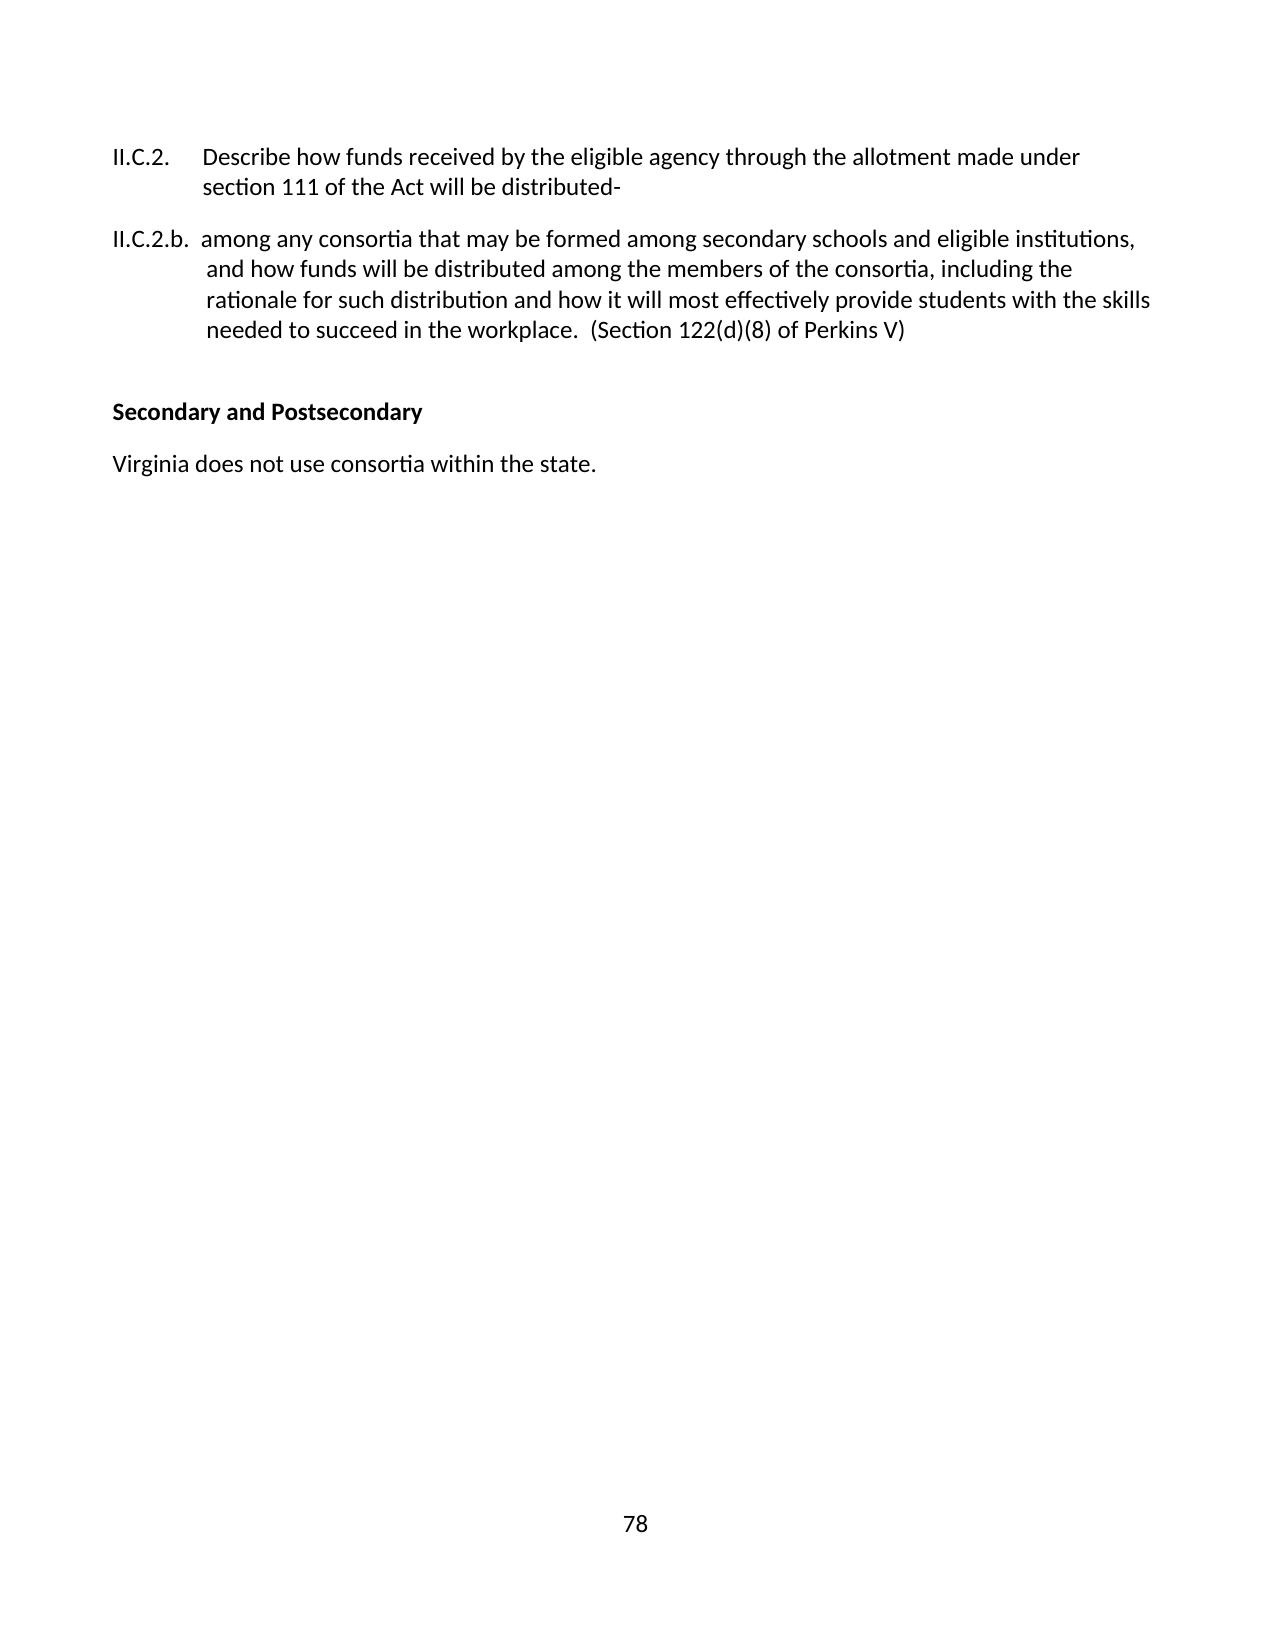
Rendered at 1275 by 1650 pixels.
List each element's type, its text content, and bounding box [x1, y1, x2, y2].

text Secondary and Postsecondary [112, 396, 1153, 427]
subtitle II.C.2.b. among any consortia that may be formed among secondary schools and eligible institutions, and how funds will be distributed among the members of the consortia, including the rationale for such distribution and how it will most effectively provide students with the skills needed to succeed in the workplace. (Section 122(d)(8) of Perkins V) [112, 223, 1153, 345]
text Virginia does not use consortia within the state. [112, 448, 1158, 478]
text II.C.2. Describe how funds received by the eligible agency through the allotment made under section 111 of the Act will be distributed- [112, 141, 1153, 202]
